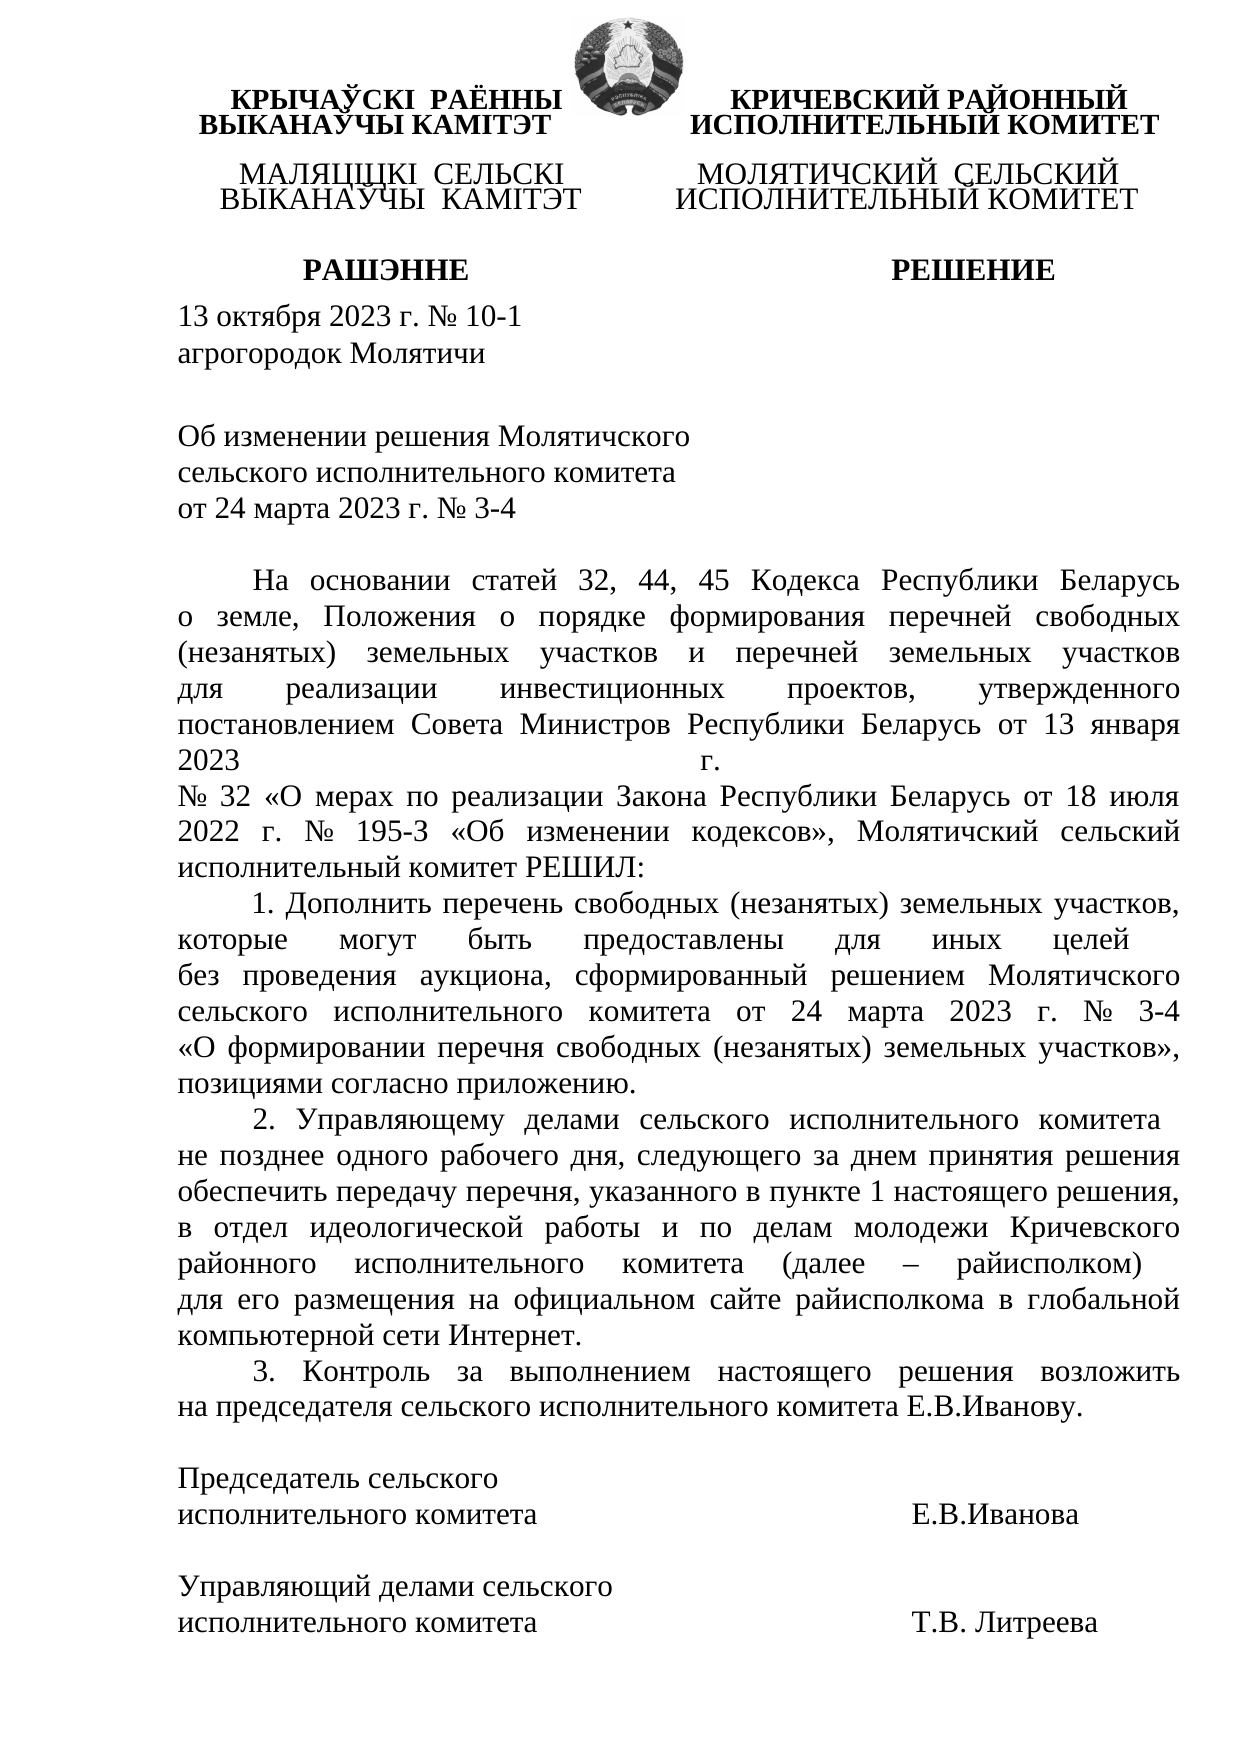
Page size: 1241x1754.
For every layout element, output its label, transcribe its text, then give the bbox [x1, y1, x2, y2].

text КРЫЧАЎСКІ РАЁННЫ КРИЧЕВСКИЙ РАЙОННЫЙ [687, 90, 1181, 115]
text исполнительного комитета Т.В. Литреева [177, 1603, 1181, 1639]
text 1. Дополнить перечень свободных (незанятых) земельных участков, которые могут быть предоставлены для иных целей без проведения аукциона, сформированный решением Молятичского сельского исполнительного комитета от 24 марта 2023 г. № 3-4 «О формировании перечня свободных (незанятых) земельных участков», позициями согласно приложению. [177, 884, 1181, 1100]
text от 24 марта 2023 г. № 3-4 [177, 489, 1181, 525]
text Председатель сельского [177, 1459, 1181, 1496]
text 3. Контроль за выполнением настоящего решения возложить на председателя сельского исполнительного комитета Е.В.Иванову. [177, 1352, 1181, 1424]
text На основании статей 32, 44, 45 Кодекса Республики Беларусь о земле, Положения о порядке формирования перечней свободных (незанятых) земельных участков и перечней земельных участков для реализации инвестиционных проектов, утвержденного постановлением Совета Министров Республики Беларусь от 13 января 2023 г. № 32 «О мерах по реализации Закона Республики Беларусь от 18 июля 2022 г. № 195-З «Об изменении кодексов», Молятичский сельский исполнительный комитет РЕШИЛ: [177, 561, 1181, 884]
text 13 октября 2023 г. № 10-1 [177, 306, 1181, 331]
text Управляющий делами сельского [177, 1567, 1181, 1603]
text сельского исполнительного комитета [177, 453, 1181, 489]
text Об изменении решения Молятичского [177, 417, 1181, 453]
text исполнительного комитета Е.В.Иванова [177, 1496, 1181, 1531]
text агрогородок Молятичи [177, 344, 1181, 369]
text 2. Управляющему делами сельского исполнительного комитета не позднее одного рабочего дня, следующего за днем принятия решения обеспечить передачу перечня, указанного в пункте 1 настоящего решения, в отдел идеологической работы и по делам молодежи Кричевского районного исполнительного комитета (далее – райисполком) для его размещения на официальном сайте райисполкома в глобальной компьютерной сети Интернет. [177, 1100, 1181, 1352]
text КРЫЧАЎСКІ РАЁННЫ КРИЧЕВСКИЙ РАЙОННЫЙ [177, 90, 571, 115]
text МАЛЯЦІЦКІ СЕЛЬСКІ МОЛЯТИЧСКИЙ СЕЛЬСКИЙ [177, 165, 351, 190]
text МАЛЯЦІЦКІ СЕЛЬСКІ МОЛЯТИЧСКИЙ СЕЛЬСКИЙ [383, 165, 1181, 190]
text РАШЭННЕ РЕШЕНИЕ [177, 261, 1181, 286]
picture [571, 16, 687, 117]
text ВЫКАНАЎЧЫ КАМІТЭТ ИСПОЛНИТЕЛЬНЫЙ КОМИТЕТ [177, 115, 1181, 140]
text ВЫКАНАЎЧЫ КАМІТЭТ ИСПОЛНИТЕЛЬНЫЙ КОМИТЕТ [177, 190, 1181, 215]
